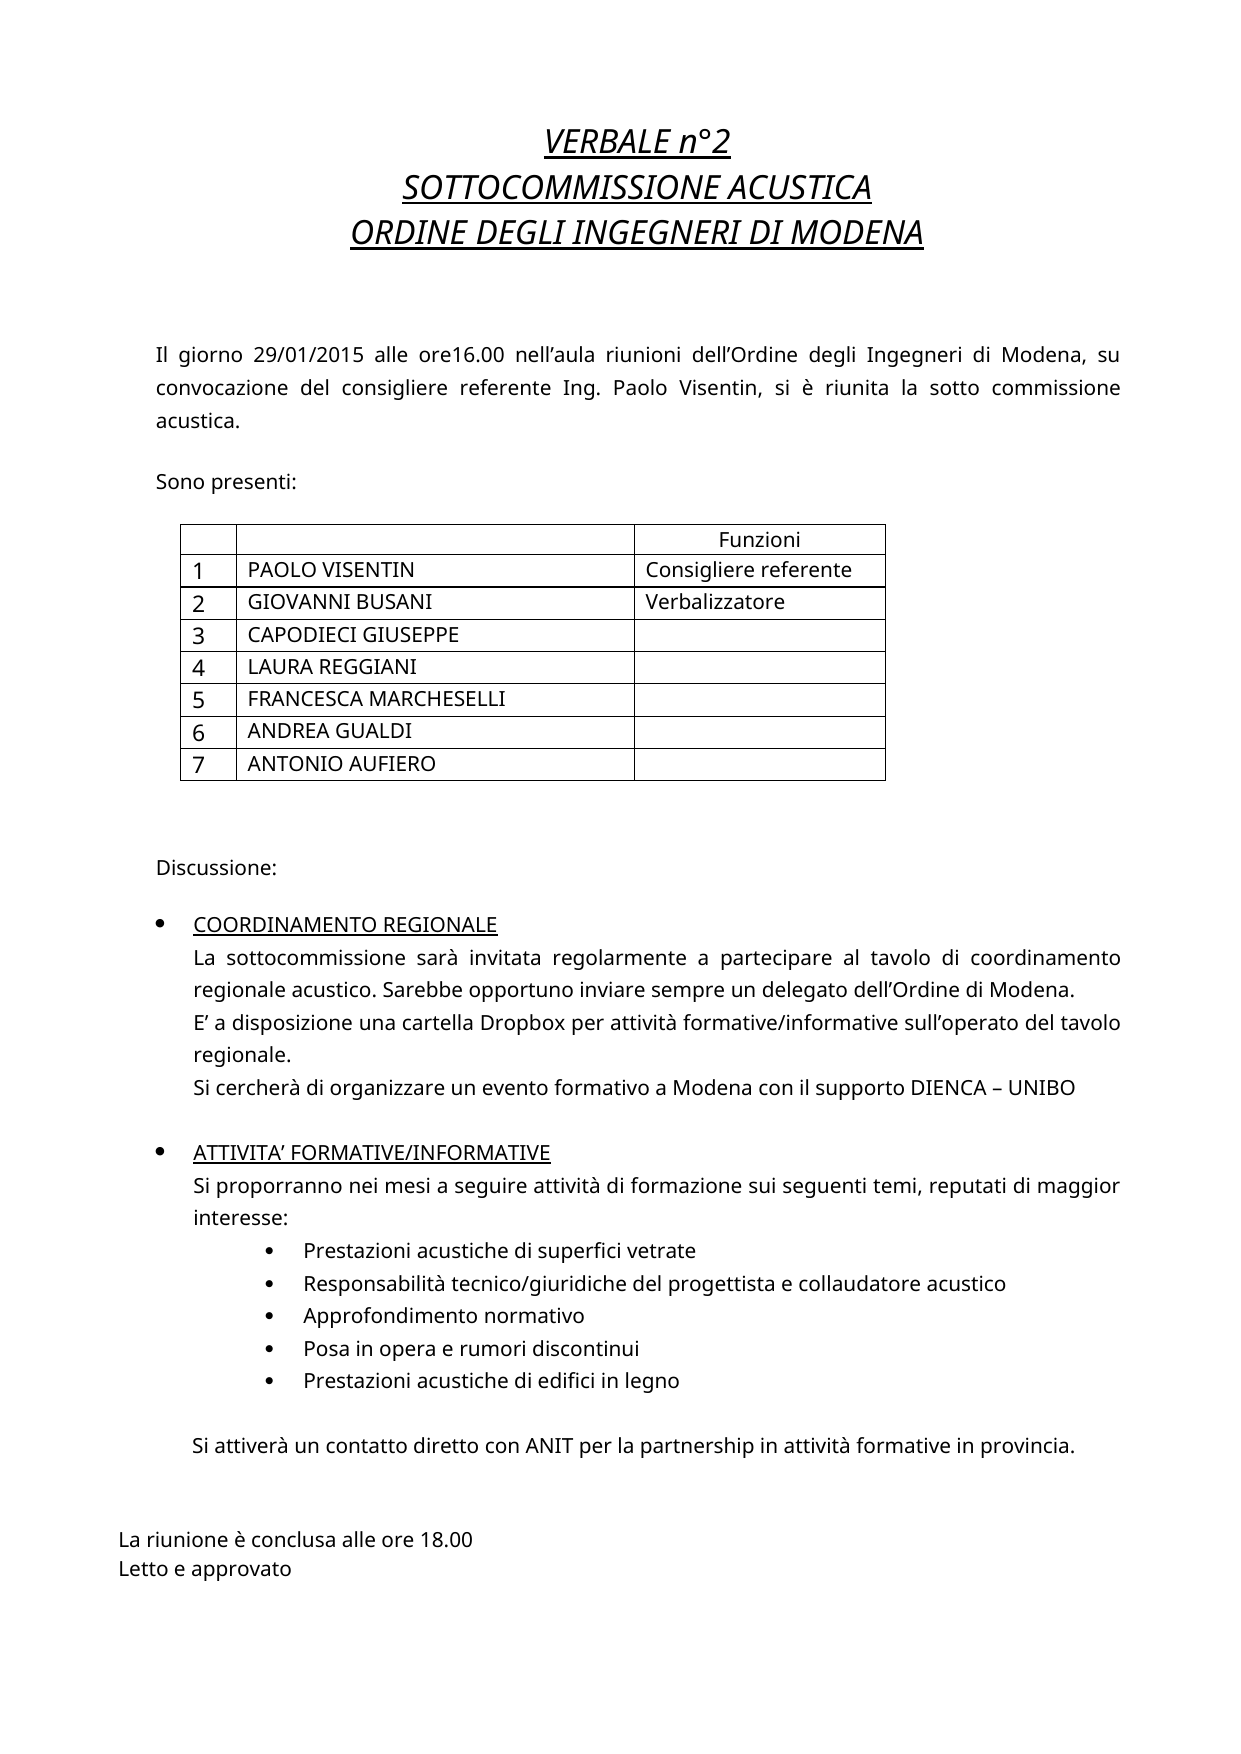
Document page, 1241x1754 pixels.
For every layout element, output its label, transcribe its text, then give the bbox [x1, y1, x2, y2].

text E’ a disposizione una cartella Dropbox per attività formative/informative sull’operato del tavolo regionale. [193, 1008, 1122, 1069]
list Approfondimento normativo [266, 1301, 1122, 1330]
table_cell ANTONIO AUFIERO [237, 749, 634, 780]
table_header [237, 525, 634, 554]
text Si cercherà di organizzare un evento formativo a Modena con il supporto DIENCA – UNIBO [193, 1073, 1122, 1101]
list coordinamento regionale [156, 910, 1122, 938]
text VERBALE n°2 [156, 118, 1122, 163]
table_cell [635, 717, 885, 748]
table_cell Consigliere referente [635, 555, 885, 586]
table_cell LAURA REGGIANI [237, 652, 634, 683]
text ORDINE DEGLI INGEGNERI DI MODENA [156, 209, 1122, 254]
table_cell 4 [181, 652, 236, 683]
table_cell Verbalizzatore [635, 588, 885, 619]
table_cell 6 [181, 717, 236, 748]
table_cell CAPODIECI GIUSEPPE [237, 620, 634, 651]
list Prestazioni acustiche di edifici in legno [266, 1366, 1122, 1395]
text Discussione: [156, 853, 1122, 881]
text Si proporranno nei mesi a seguire attività di formazione sui seguenti temi, reputati di maggior interesse: [193, 1171, 1122, 1232]
list Posa in opera e rumori discontinui [266, 1334, 1122, 1362]
table_cell [635, 652, 885, 683]
table_cell [635, 684, 885, 716]
table_cell 2 [181, 588, 236, 619]
text Sono presenti: [156, 467, 1122, 496]
text Si attiverà un contatto diretto con ANIT per la partnership in attività formative in provincia. [192, 1432, 1122, 1460]
table_cell 5 [181, 684, 236, 716]
list ATTIVITA’ FORMATIVE/INFORMATIVE [156, 1138, 1122, 1167]
text Letto e approvato [118, 1554, 1122, 1582]
table_cell 1 [181, 555, 236, 586]
table_cell FRANCESCA MARCHESELLI [237, 684, 634, 716]
table_cell ANDREA GUALDI [237, 717, 634, 748]
table_cell 3 [181, 620, 236, 651]
text SOTTOCOMMISSIONE ACUSTICA [156, 163, 1122, 209]
table_header Funzioni [635, 525, 885, 554]
list Responsabilità tecnico/giuridiche del progettista e collaudatore acustico [266, 1269, 1122, 1297]
table_cell 7 [181, 749, 236, 780]
table_cell GIOVANNI BUSANI [237, 588, 634, 619]
text Il giorno 29/01/2015 alle ore16.00 nell’aula riunioni dell’Ordine degli Ingegneri di Modena, su convocazione del consigliere referente Ing. Paolo Visentin, si è riunita la sotto commissione acustica. [156, 341, 1122, 434]
list Prestazioni acustiche di superfici vetrate [266, 1236, 1122, 1264]
text La sottocommissione sarà invitata regolarmente a partecipare al tavolo di coordinamento regionale acustico. Sarebbe opportuno inviare sempre un delegato dell’Ordine di Modena. [193, 943, 1122, 1004]
table_header [181, 525, 236, 554]
table_cell [635, 749, 885, 780]
table_cell PAOLO VISENTIN [237, 555, 634, 586]
table_cell [635, 620, 885, 651]
text La riunione è conclusa alle ore 18.00 [118, 1525, 1122, 1554]
